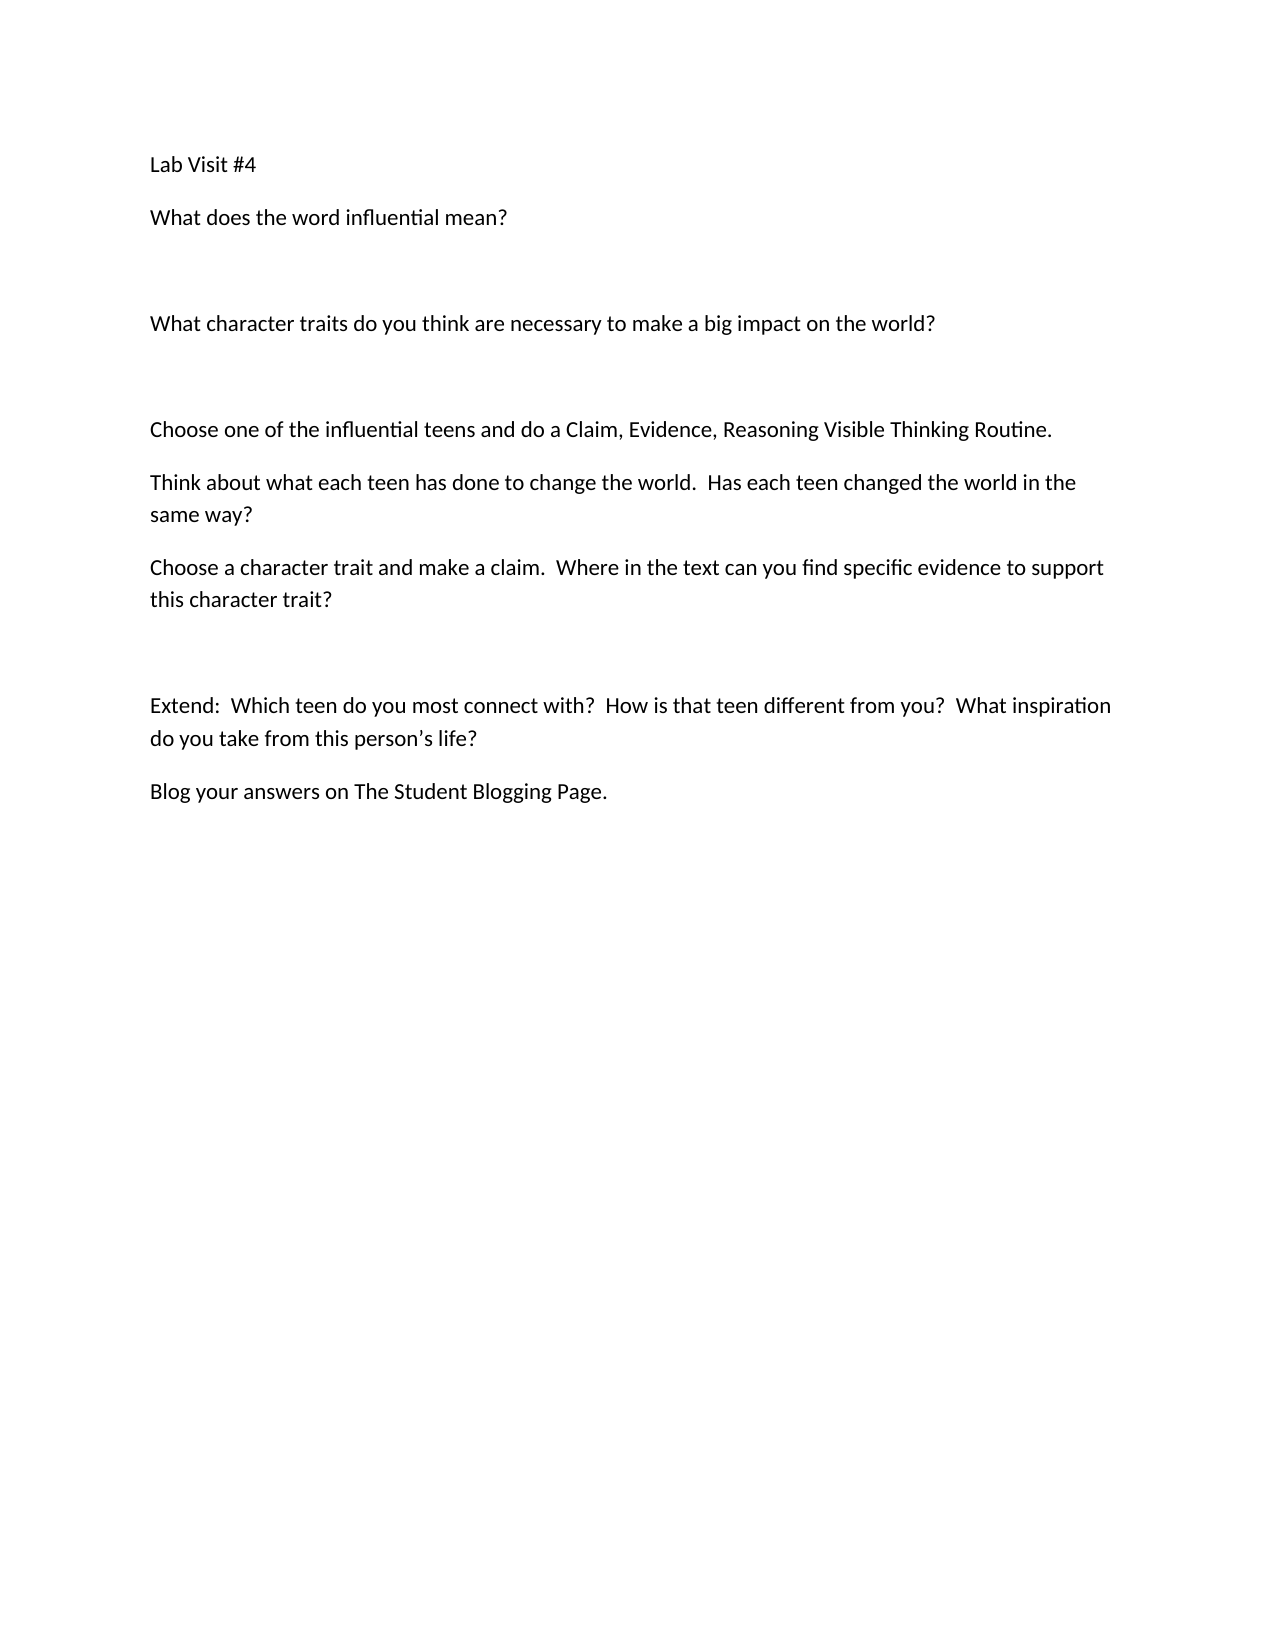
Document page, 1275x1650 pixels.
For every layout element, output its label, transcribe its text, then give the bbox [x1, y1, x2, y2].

text Think about what each teen has done to change the world. Has each teen changed the world in the same way? [150, 468, 1125, 528]
text Blog your answers on The Student Blogging Page. [150, 777, 1125, 805]
text Choose one of the influential teens and do a Claim, Evidence, Reasoning Visible Thinking Routine. [150, 415, 1125, 443]
text Choose a character trait and make a claim. Where in the text can you find specific evidence to support this character trait? [150, 553, 1125, 613]
text Lab Visit #4 [150, 150, 1125, 178]
text What character traits do you think are necessary to make a big impact on the world? [150, 309, 1125, 337]
text Extend: Which teen do you most connect with? How is that teen different from you? What inspiration do you take from this person’s life? [150, 692, 1125, 752]
text What does the word influential mean? [150, 203, 1125, 231]
